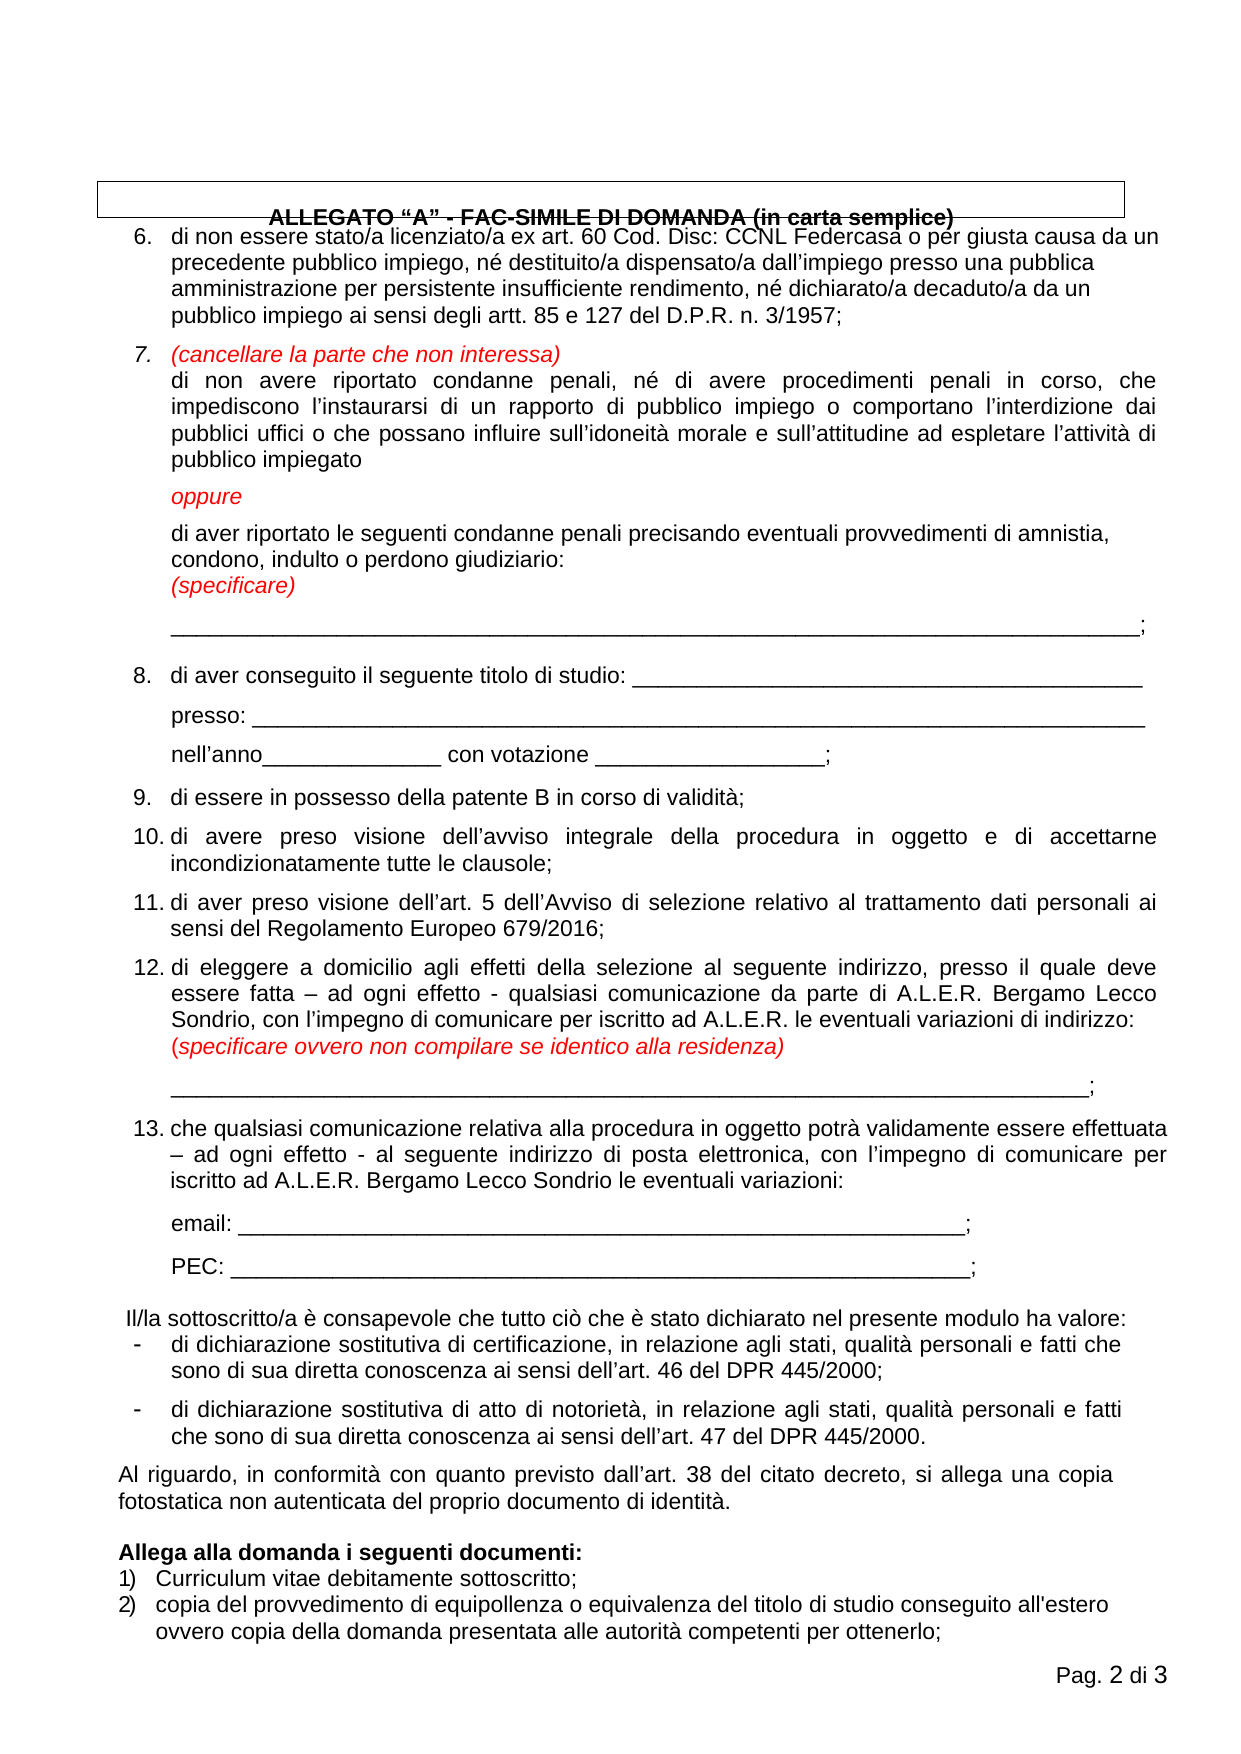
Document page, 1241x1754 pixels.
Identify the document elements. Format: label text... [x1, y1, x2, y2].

text Al riguardo, in conformità con quanto previsto dall’art. 38 del citato decreto, si allega una copia fotostatica non autenticata del proprio documento di identità. [118, 1461, 1114, 1514]
list (cancellare la parte che non interessa) [133, 341, 1168, 367]
list Curriculum vitae debitamente sottoscritto; [118, 1565, 1168, 1591]
text ________________________________________________________________________; [171, 1072, 1158, 1098]
text Allega alla domanda i seguenti documenti: [118, 1539, 1168, 1565]
list di aver preso visione dell’art. 5 dell’Avviso di selezione relativo al trattamento dati personali ai sensi del Regolamento Europeo 679/2016; [133, 888, 1158, 941]
text email: _________________________________________________________; [171, 1210, 1168, 1237]
list di aver conseguito il seguente titolo di studio: ________________________________________ [133, 662, 1158, 689]
text presso: ______________________________________________________________________ [171, 702, 1158, 728]
text di aver riportato le seguenti condanne penali precisando eventuali provvedimenti di amnistia, condono, indulto o perdono giudiziario: [171, 519, 1168, 572]
text (specificare) [171, 572, 1168, 598]
list di avere preso visione dell’avviso integrale della procedura in oggetto e di accettarne incondizionatamente tutte le clausole; [133, 823, 1158, 876]
list di dichiarazione sostitutiva di atto di notorietà, in relazione agli stati, qualità personali e fatti che sono di sua diretta conoscenza ai sensi dell’art. 47 del DPR 445/2000. [133, 1396, 1123, 1449]
text di non avere riportato condanne penali, né di avere procedimenti penali in corso, che impediscono l’instaurarsi di un rapporto di pubblico impiego o comportano l’interdizione dai pubblici uffici o che possano influire sull’idoneità morale e sull’attitudine ad espletare l’attività di pubblico impiegato [171, 367, 1158, 472]
list di non essere stato/a licenziato/a ex art. 60 Cod. Disc: CCNL Federcasa o per giusta causa da un precedente pubblico impiego, né destituito/a dispensato/a dall’impiego presso una pubblica amministrazione per persistente insufficiente rendimento, né dichiarato/a decaduto/a da un pubblico impiego ai sensi degli artt. 85 e 127 del D.P.R. n. 3/1957; [133, 223, 1168, 328]
text nell’anno______________ con votazione __________________; [171, 741, 1158, 768]
list di eleggere a domicilio agli effetti della selezione al seguente indirizzo, presso il quale deve essere fatta – ad ogni effetto - qualsiasi comunicazione da parte di A.L.E.R. Bergamo Lecco Sondrio, con l’impegno di comunicare per iscritto ad A.L.E.R. le eventuali variazioni di indirizzo: [133, 954, 1158, 1033]
text PEC: __________________________________________________________; [171, 1253, 1168, 1280]
list di essere in possesso della patente B in corso di validità; [133, 784, 1158, 811]
list di dichiarazione sostitutiva di certificazione, in relazione agli stati, qualità personali e fatti che sono di sua diretta conoscenza ai sensi dell’art. 46 del DPR 445/2000; [133, 1331, 1123, 1384]
text Il/la sottoscritto/a è consapevole che tutto ciò che è stato dichiarato nel presente modulo ha valore: [125, 1305, 1168, 1331]
list che qualsiasi comunicazione relativa alla procedura in oggetto potrà validamente essere effettuata – ad ogni effetto - al seguente indirizzo di posta elettronica, con l’impegno di comunicare per iscritto ad A.L.E.R. Bergamo Lecco Sondrio le eventuali variazioni: [133, 1114, 1168, 1194]
text oppure [171, 483, 1168, 509]
list copia del provvedimento di equipollenza o equivalenza del titolo di studio conseguito all'estero ovvero copia della domanda presentata alle autorità competenti per ottenerlo; [118, 1591, 1168, 1644]
text (specificare ovvero non compilare se identico alla residenza) [171, 1033, 1158, 1059]
text ____________________________________________________________________________; [171, 611, 1158, 637]
